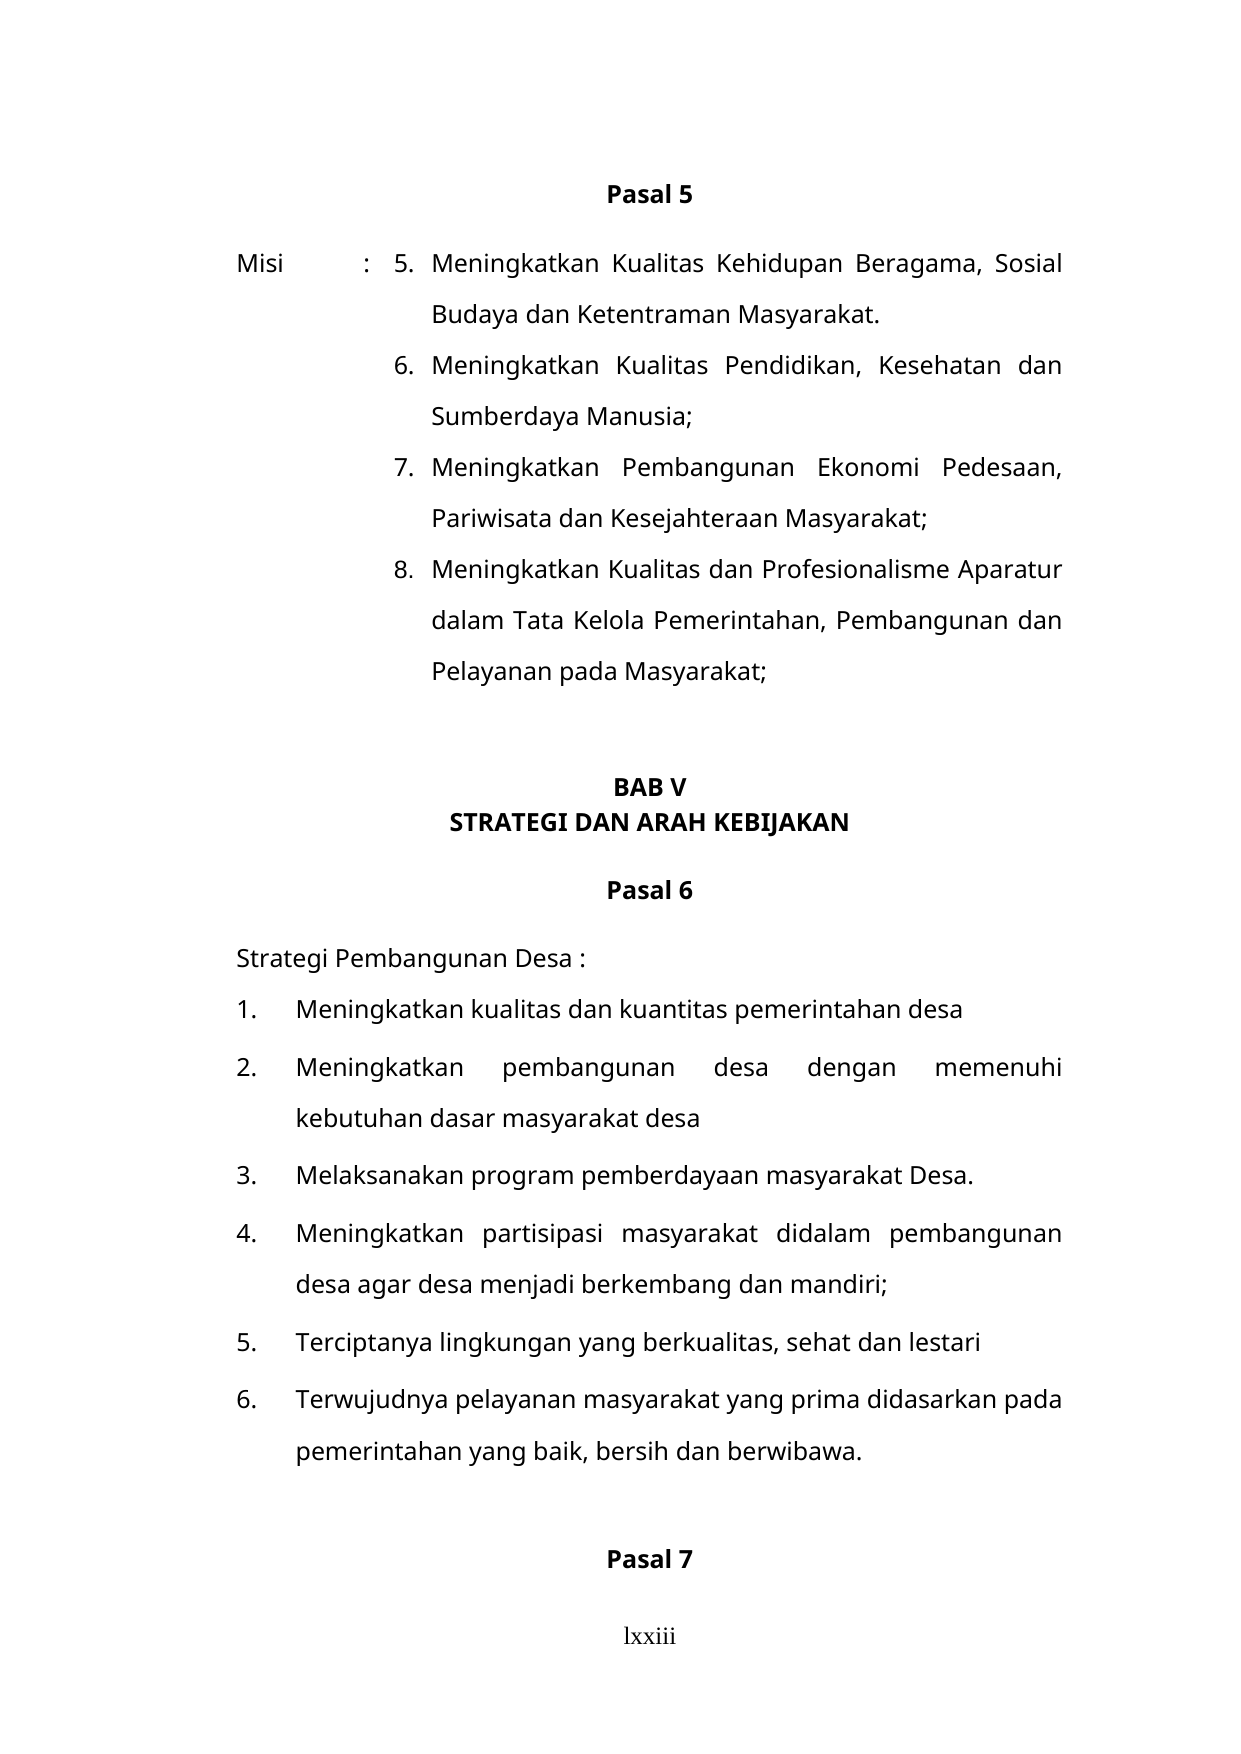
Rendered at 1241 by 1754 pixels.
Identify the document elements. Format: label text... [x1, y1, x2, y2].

list Meningkatkan kualitas dan kuantitas pemerintahan desa [236, 991, 1063, 1026]
table_header Meningkatkan Kualitas Kehidupan Beragama, Sosial Budaya dan Ketentraman Masyarakat. Meningkatkan Kualitas Pendidikan, Kesehatan dan Sumberdaya Manusia; Meningkatkan Pembangunan Ekonomi Pedesaan, Pariwisata dan Kesejahteraan Masyarakat; Meningkatkan Kualitas dan Profesionalisme Aparatur dalam Tata Kelola Pemerintahan, Pembangunan dan Pelayanan pada Masyarakat; [382, 245, 1074, 702]
text Strategi Pembangunan Desa : [236, 940, 1063, 974]
text BAB V [236, 770, 1063, 804]
table_header : [352, 245, 382, 702]
text STRATEGI DAN ARAH KEBIJAKAN [236, 804, 1063, 838]
list Meningkatkan pembangunan desa dengan memenuhi kebutuhan dasar masyarakat desa [236, 1049, 1063, 1134]
list Terwujudnya pelayanan masyarakat yang prima didasarkan pada pemerintahan yang baik, bersih dan berwibawa. [236, 1382, 1063, 1467]
list Terciptanya lingkungan yang berkualitas, sehat dan lestari [236, 1324, 1063, 1358]
list Meningkatkan partisipasi masyarakat didalam pembangunan desa agar desa menjadi berkembang dan mandiri; [236, 1216, 1063, 1301]
text Pasal 7 [236, 1542, 1063, 1576]
text Pasal 6 [236, 872, 1063, 906]
list Melaksanakan program pemberdayaan masyarakat Desa. [236, 1158, 1063, 1192]
text Pasal 5 [236, 177, 1063, 211]
table_header Misi [225, 245, 352, 702]
